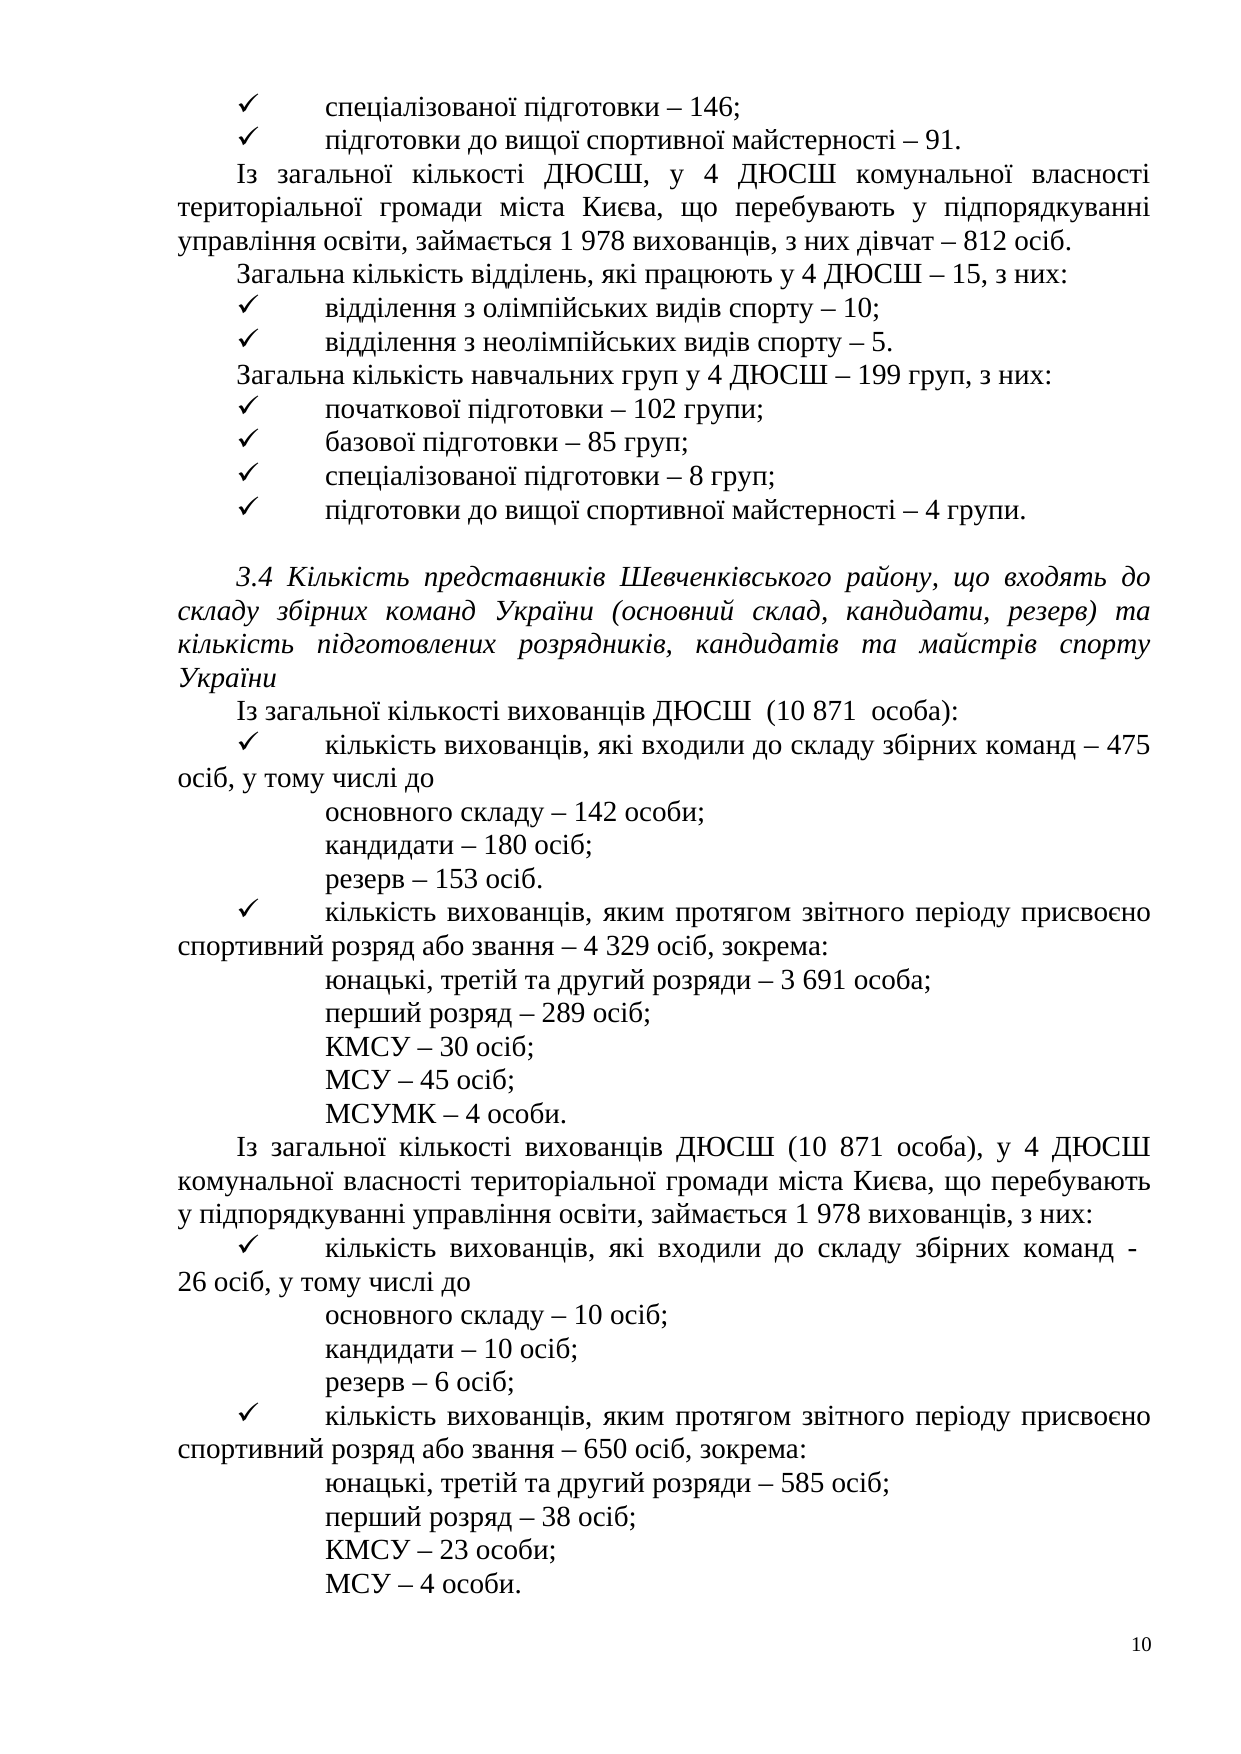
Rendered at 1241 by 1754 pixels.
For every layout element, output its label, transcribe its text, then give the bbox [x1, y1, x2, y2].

title кількість вихованців, яким протягом звітного періоду присвоєно спортивний розряд або звання – 650 осіб, зокрема: [177, 1398, 1152, 1465]
title спеціалізованої підготовки – 146; [177, 89, 1152, 122]
title 3.4 Кількість представників Шевченківського району, що входять до складу збірних команд України (основний склад, кандидати, резерв) та кількість підготовлених розрядників, кандидатів та майстрів спорту України [177, 559, 1152, 693]
title основного складу – 142 особи; [310, 794, 1152, 827]
title кандидати – 180 осіб; [325, 827, 1152, 861]
title основного складу – 10 осіб; [310, 1297, 1152, 1331]
title кількість вихованців, які входили до складу збірних команд - 26 осіб, у тому числі до [177, 1230, 1152, 1297]
title кількість вихованців, яким протягом звітного періоду присвоєно спортивний розряд або звання – 4 329 осіб, зокрема: [177, 894, 1152, 962]
title КМСУ – 30 осіб; [325, 1029, 1152, 1062]
title кандидати – 10 осіб; [325, 1331, 1152, 1364]
title спеціалізованої підготовки – 8 груп; [177, 458, 1152, 492]
title КМСУ – 23 особи; [325, 1532, 1152, 1566]
title відділення з неолімпійських видів спорту – 5. [177, 324, 1152, 357]
title перший розряд – 289 осіб; [325, 995, 1152, 1029]
title підготовки до вищої спортивної майстерності – 4 групи. [177, 492, 1152, 526]
title юнацькі, третій та другий розряди – 3 691 особа; [325, 962, 1152, 995]
title початкової підготовки – 102 групи; [177, 391, 1152, 424]
title Із загальної кількості вихованців ДЮСШ (10 871 особа): [177, 693, 1152, 727]
title підготовки до вищої спортивної майстерності – 91. [177, 122, 1152, 156]
title відділення з олімпійських видів спорту – 10; [177, 290, 1152, 324]
title Із загальної кількості ДЮСШ, у 4 ДЮСШ комунальної власності територіальної громади міста Києва, що перебувають у підпорядкуванні управління освіти, займається 1 978 вихованців, з них дівчат – 812 осіб. [177, 156, 1152, 257]
title перший розряд – 38 осіб; [325, 1499, 1152, 1532]
title МСУ – 4 особи. [325, 1566, 1152, 1599]
title Загальна кількість відділень, які працюють у 4 ДЮСШ – 15, з них: [177, 257, 1152, 290]
title МСУМК – 4 особи. [325, 1096, 1152, 1129]
title МСУ – 45 осіб; [325, 1062, 1152, 1096]
title резерв – 153 осіб. [251, 861, 1152, 894]
title базової підготовки – 85 груп; [177, 424, 1152, 458]
title резерв – 6 осіб; [251, 1364, 1152, 1398]
title кількість вихованців, які входили до складу збірних команд – 475 осіб, у тому числі до [177, 727, 1152, 794]
title юнацькі, третій та другий розряди – 585 осіб; [325, 1465, 1152, 1499]
title Із загальної кількості вихованців ДЮСШ (10 871 особа), у 4 ДЮСШ комунальної власності територіальної громади міста Києва, що перебувають у підпорядкуванні управління освіти, займається 1 978 вихованців, з них: [177, 1129, 1152, 1230]
title Загальна кількість навчальних груп у 4 ДЮСШ – 199 груп, з них: [177, 357, 1152, 391]
